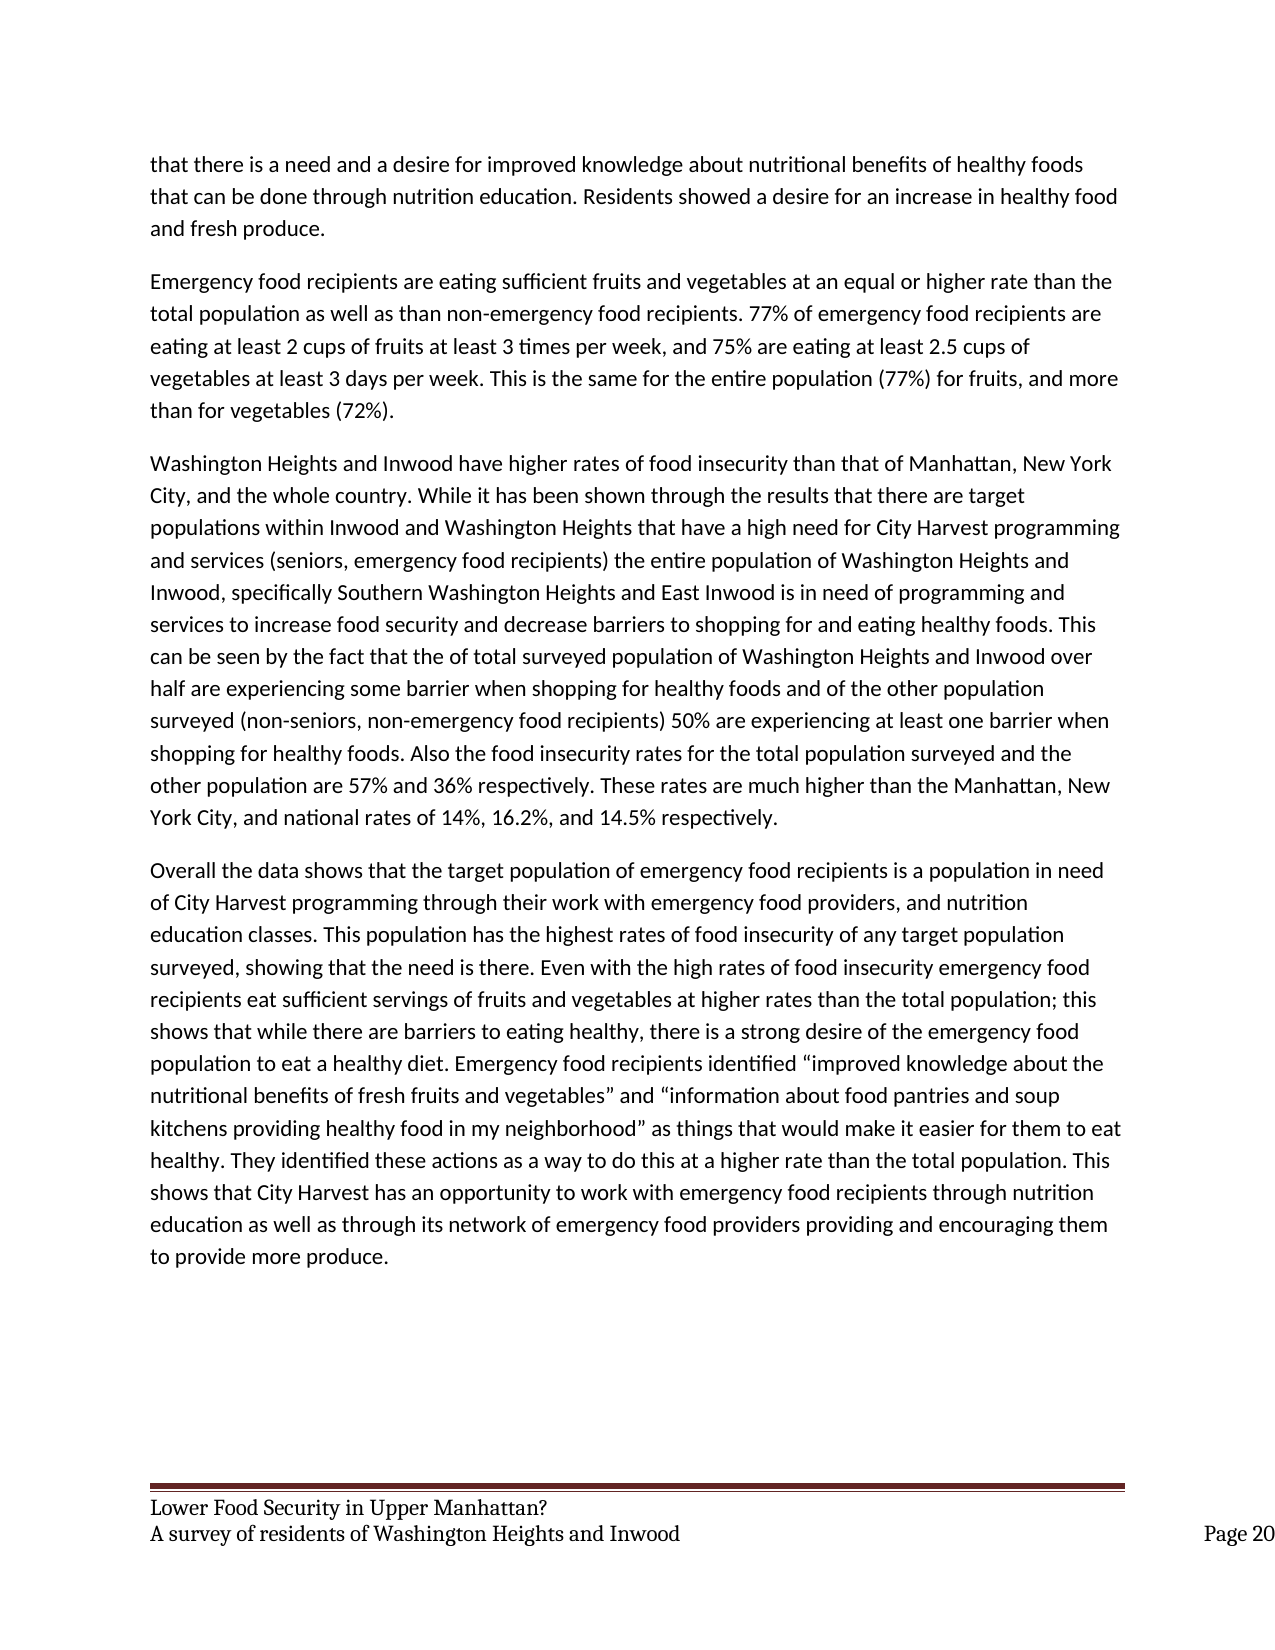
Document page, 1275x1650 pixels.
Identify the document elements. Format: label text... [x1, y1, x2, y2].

text Washington Heights and Inwood have higher rates of food insecurity than that of Manhattan, New York City, and the whole country. While it has been shown through the results that there are target populations within Inwood and Washington Heights that have a high need for City Harvest programming and services (seniors, emergency food recipients) the entire population of Washington Heights and Inwood, specifically Southern Washington Heights and East Inwood is in need of programming and services to increase food security and decrease barriers to shopping for and eating healthy foods. This can be seen by the fact that the of total surveyed population of Washington Heights and Inwood over half are experiencing some barrier when shopping for healthy foods and of the other population surveyed (non-seniors, non-emergency food recipients) 50% are experiencing at least one barrier when shopping for healthy foods. Also the food insecurity rates for the total population surveyed and the other population are 57% and 36% respectively. These rates are much higher than the Manhattan, New York City, and national rates of 14%, 16.2%, and 14.5% respectively. [150, 449, 1125, 831]
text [150, 150, 1125, 242]
text Overall the data shows that the target population of emergency food recipients is a population in need of City Harvest programming through their work with emergency food providers, and nutrition education classes. This population has the highest rates of food insecurity of any target population surveyed, showing that the need is there. Even with the high rates of food insecurity emergency food recipients eat sufficient servings of fruits and vegetables at higher rates than the total population; this shows that while there are barriers to eating healthy, there is a strong desire of the emergency food population to eat a healthy diet. Emergency food recipients identified “improved knowledge about the nutritional benefits of fresh fruits and vegetables” and “information about food pantries and soup kitchens providing healthy food in my neighborhood” as things that would make it easier for them to eat healthy. They identified these actions as a way to do this at a higher rate than the total population. This shows that City Harvest has an opportunity to work with emergency food recipients through nutrition education as well as through its network of emergency food providers providing and encouraging them to provide more produce. [150, 856, 1125, 1271]
text Emergency food recipients are eating sufficient fruits and vegetables at an equal or higher rate than the total population as well as than non-emergency food recipients. 77% of emergency food recipients are eating at least 2 cups of fruits at least 3 times per week, and 75% are eating at least 2.5 cups of vegetables at least 3 days per week. This is the same for the entire population (77%) for fruits, and more than for vegetables (72%). [150, 267, 1125, 424]
